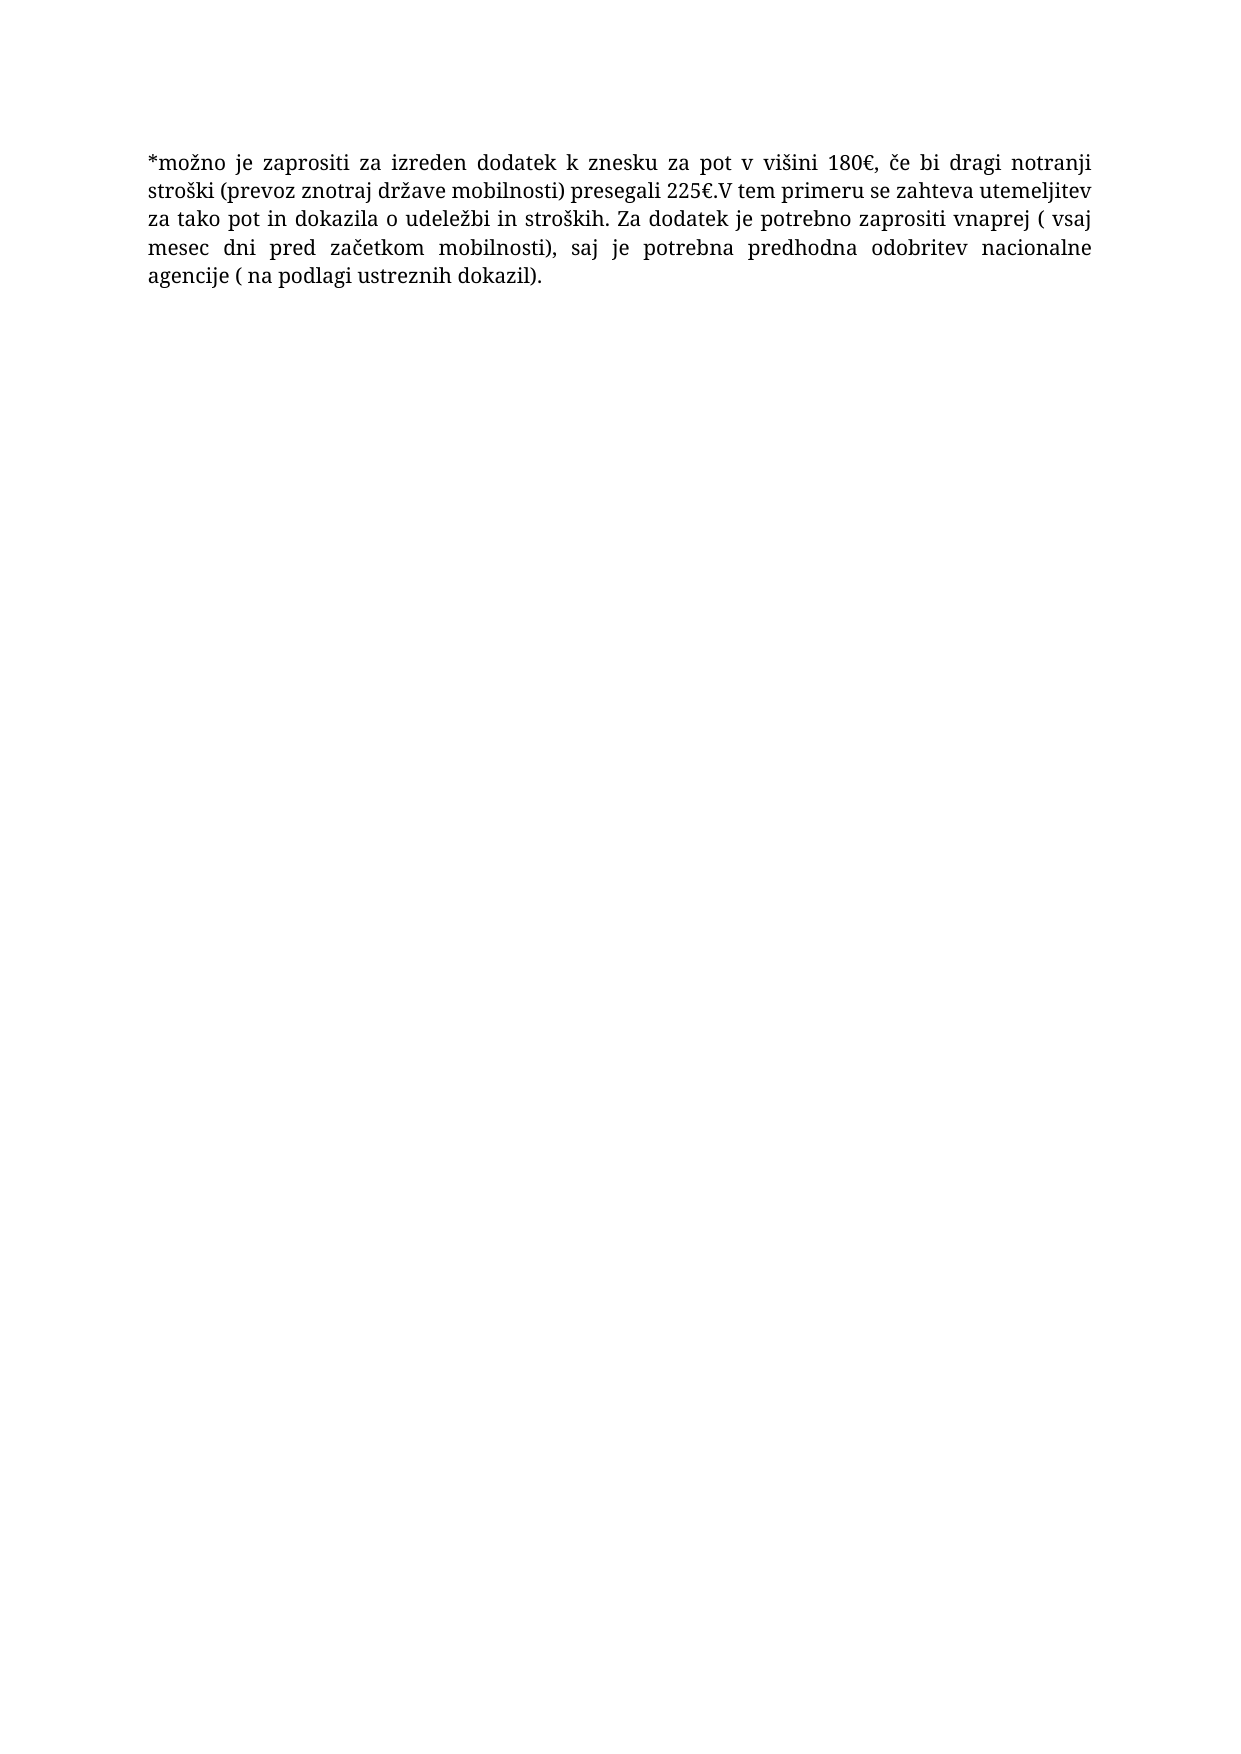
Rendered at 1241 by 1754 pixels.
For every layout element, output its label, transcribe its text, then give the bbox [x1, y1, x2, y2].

text *možno je zaprositi za izreden dodatek k znesku za pot v višini 180€, če bi dragi notranji stroški (prevoz znotraj države mobilnosti) presegali 225€.V tem primeru se zahteva utemeljitev za tako pot in dokazila o udeležbi in stroških. Za dodatek je potrebno zaprositi vnaprej ( vsaj mesec dni pred začetkom mobilnosti), saj je potrebna predhodna odobritev nacionalne agencije ( na podlagi ustreznih dokazil). [148, 148, 1093, 290]
